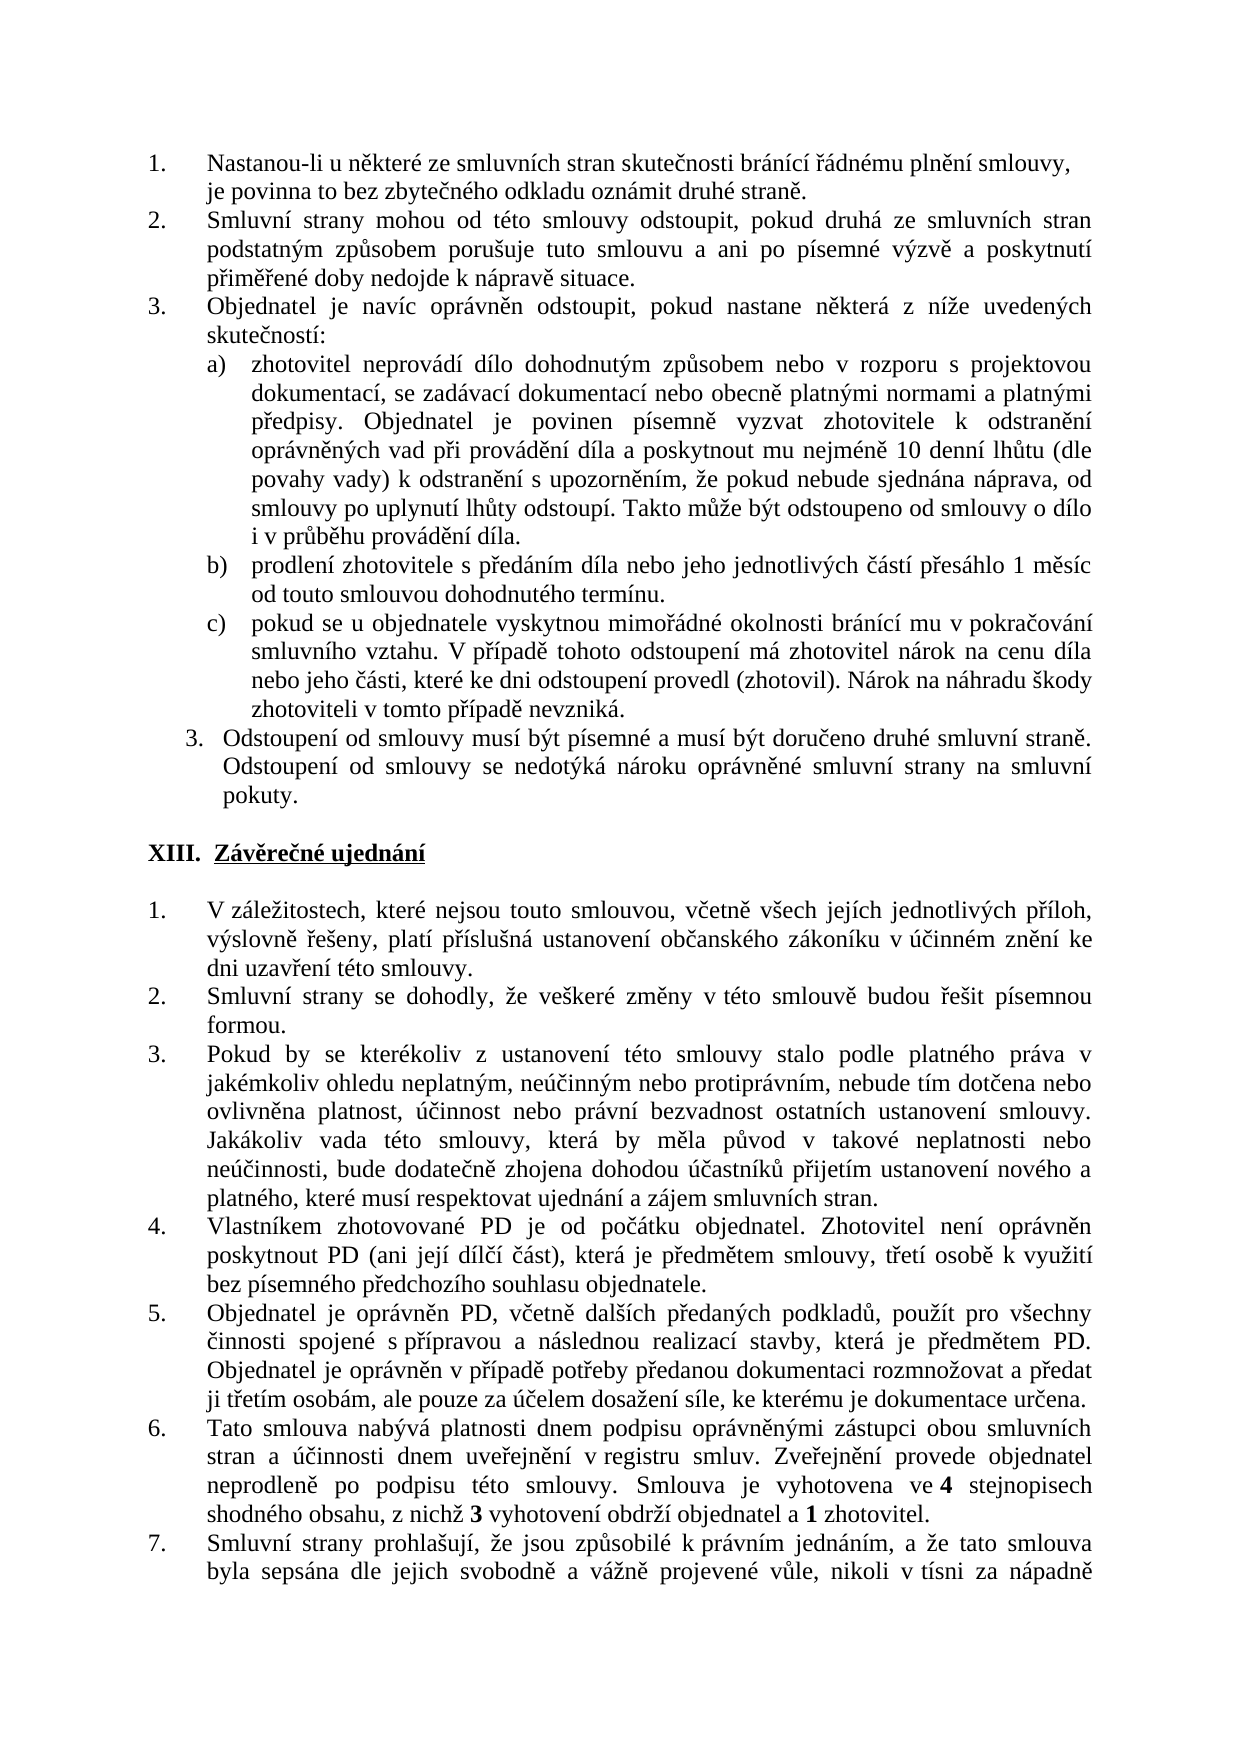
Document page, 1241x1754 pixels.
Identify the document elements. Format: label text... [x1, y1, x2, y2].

list Objednatel je oprávněn PD, včetně dalších předaných podkladů, použít pro všechny činnosti spojené s přípravou a následnou realizací stavby, která je předmětem PD. Objednatel je oprávněn v případě potřeby předanou dokumentaci rozmnožovat a předat ji třetím osobám, ale pouze za účelem dosažení síle, ke kterému je dokumentace určena. [148, 1298, 1093, 1413]
list Vlastníkem zhotovované PD je od počátku objednatel. Zhotovitel není oprávněn poskytnout PD (ani její dílčí část), která je předmětem smlouvy, třetí osobě k využití bez písemného předchozího souhlasu objednatele. [148, 1211, 1093, 1298]
list Pokud by se kterékoliv z ustanovení této smlouvy stalo podle platného práva v jakémkoliv ohledu neplatným, neúčinným nebo protiprávním, nebude tím dotčena nebo ovlivněna platnost, účinnost nebo právní bezvadnost ostatních ustanovení smlouvy. Jakákoliv vada této smlouvy, která by měla původ v takové neplatnosti nebo neúčinnosti, bude dodatečně zhojena dohodou účastníků přijetím ustanovení nového a platného, které musí respektovat ujednání a zájem smluvních stran. [148, 1039, 1093, 1211]
text 3. Objednatel je navíc oprávněn odstoupit, pokud nastane některá z níže uvedených skutečností: [148, 291, 1093, 349]
list Tato smlouva nabývá platnosti dnem podpisu oprávněnými zástupci obou smluvních stran a účinnosti dnem uveřejnění v registru smluv. Zveřejnění provede objednatel neprodleně po podpisu této smlouvy. Smlouva je vyhotovena ve 4 stejnopisech shodného obsahu, z nichž 3 vyhotovení obdrží objednatel a 1 zhotovitel. [148, 1413, 1093, 1528]
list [148, 1528, 1093, 1585]
list Smluvní strany se dohodly, že veškeré změny v této smlouvě budou řešit písemnou formou. [148, 981, 1093, 1039]
list pokud se u objednatele vyskytnou mimořádné okolnosti bránící mu v pokračování smluvního vztahu. V případě tohoto odstoupení má zhotovitel nárok na cenu díla nebo jeho části, které ke dni odstoupení provedl (zhotovil). Nárok na náhradu škody zhotoviteli v tomto případě nevzniká. [207, 608, 1093, 723]
text XIII. Závěrečné ujednání [148, 838, 1093, 866]
list zhotovitel neprovádí dílo dohodnutým způsobem nebo v rozporu s projektovou dokumentací, se zadávací dokumentací nebo obecně platnými normami a platnými předpisy. Objednatel je povinen písemně vyzvat zhotovitele k odstranění oprávněných vad při provádění díla a poskytnout mu nejméně 10 denní lhůtu (dle povahy vady) k odstranění s upozorněním, že pokud nebude sjednána náprava, od smlouvy po uplynutí lhůty odstoupí. Takto může být odstoupeno od smlouvy o dílo i v průběhu provádění díla. [207, 349, 1093, 550]
list prodlení zhotovitele s předáním díla nebo jeho jednotlivých částí přesáhlo 1 měsíc od touto smlouvou dohodnutého termínu. [207, 550, 1093, 608]
text 1. Nastanou-li u některé ze smluvních stran skutečnosti bránící řádnému plnění smlouvy, je povinna to bez zbytečného odkladu oznámit druhé straně. [148, 148, 1093, 205]
list Odstoupení od smlouvy musí být písemné a musí být doručeno druhé smluvní straně. Odstoupení od smlouvy se nedotýká nároku oprávněné smluvní strany na smluvní pokuty. [185, 723, 1093, 809]
list V záležitostech, které nejsou touto smlouvou, včetně všech jejích jednotlivých příloh, výslovně řešeny, platí příslušná ustanovení občanského zákoníku v účinném znění ke dni uzavření této smlouvy. [148, 895, 1093, 981]
text 2. Smluvní strany mohou od této smlouvy odstoupit, pokud druhá ze smluvních stran podstatným způsobem porušuje tuto smlouvu a ani po písemné výzvě a poskytnutí přiměřené doby nedojde k nápravě situace. [148, 205, 1093, 291]
